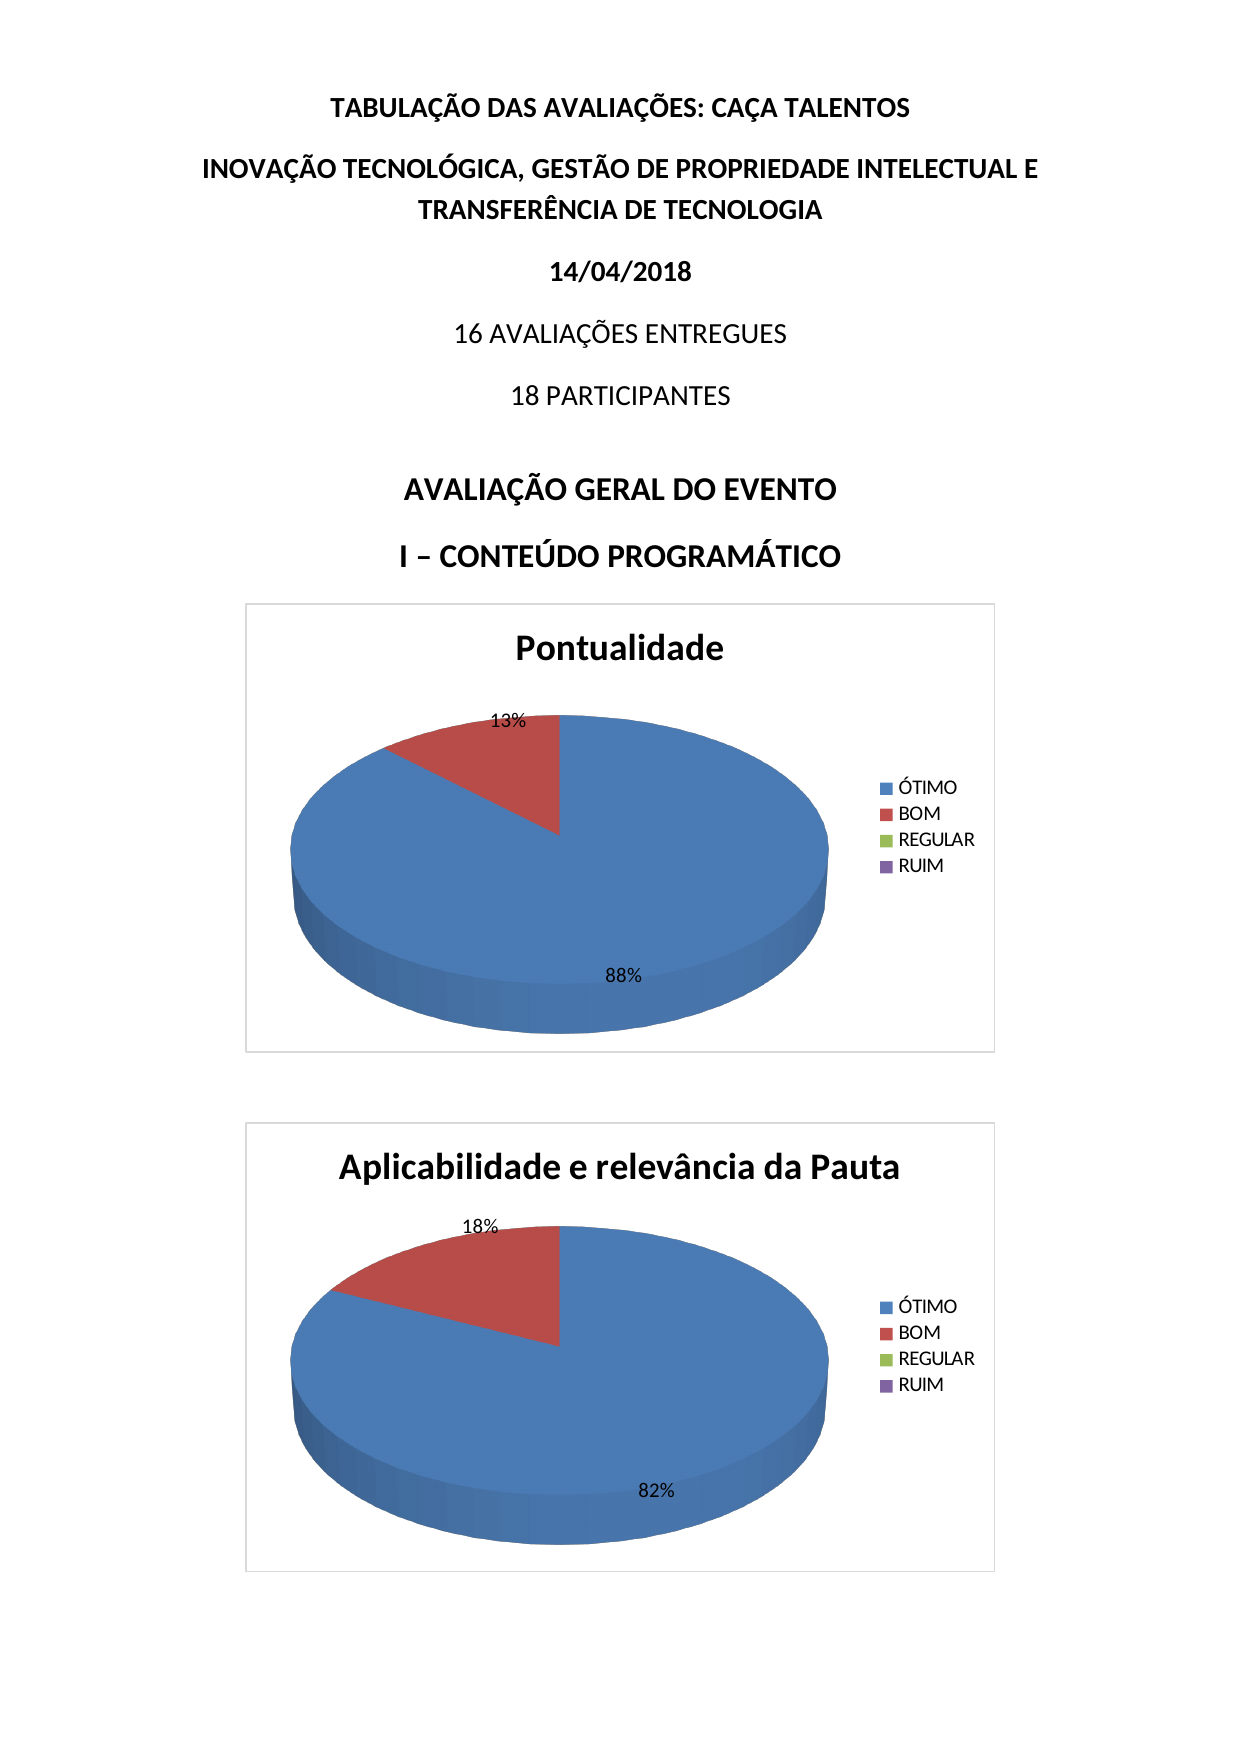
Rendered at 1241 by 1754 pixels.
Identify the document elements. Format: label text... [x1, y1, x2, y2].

text TABULAÇÃO DAS AVALIAÇÕES: CAÇA TALENTOS [118, 89, 1122, 124]
text 16 AVALIAÇÕES ENTREGUES [118, 315, 1122, 351]
text AVALIAÇÃO GERAL DO EVENTO [118, 468, 1122, 509]
text I – CONTEÚDO PROGRAMÁTICO [118, 536, 1122, 576]
text 14/04/2018 [118, 253, 1122, 289]
text 18 PARTICIPANTES [118, 377, 1122, 412]
text INOVAÇÃO TECNOLÓGICA, GESTÃO DE PROPRIEDADE INTELECTUAL E TRANSFERÊNCIA DE TECNOLOGIA [118, 150, 1122, 227]
